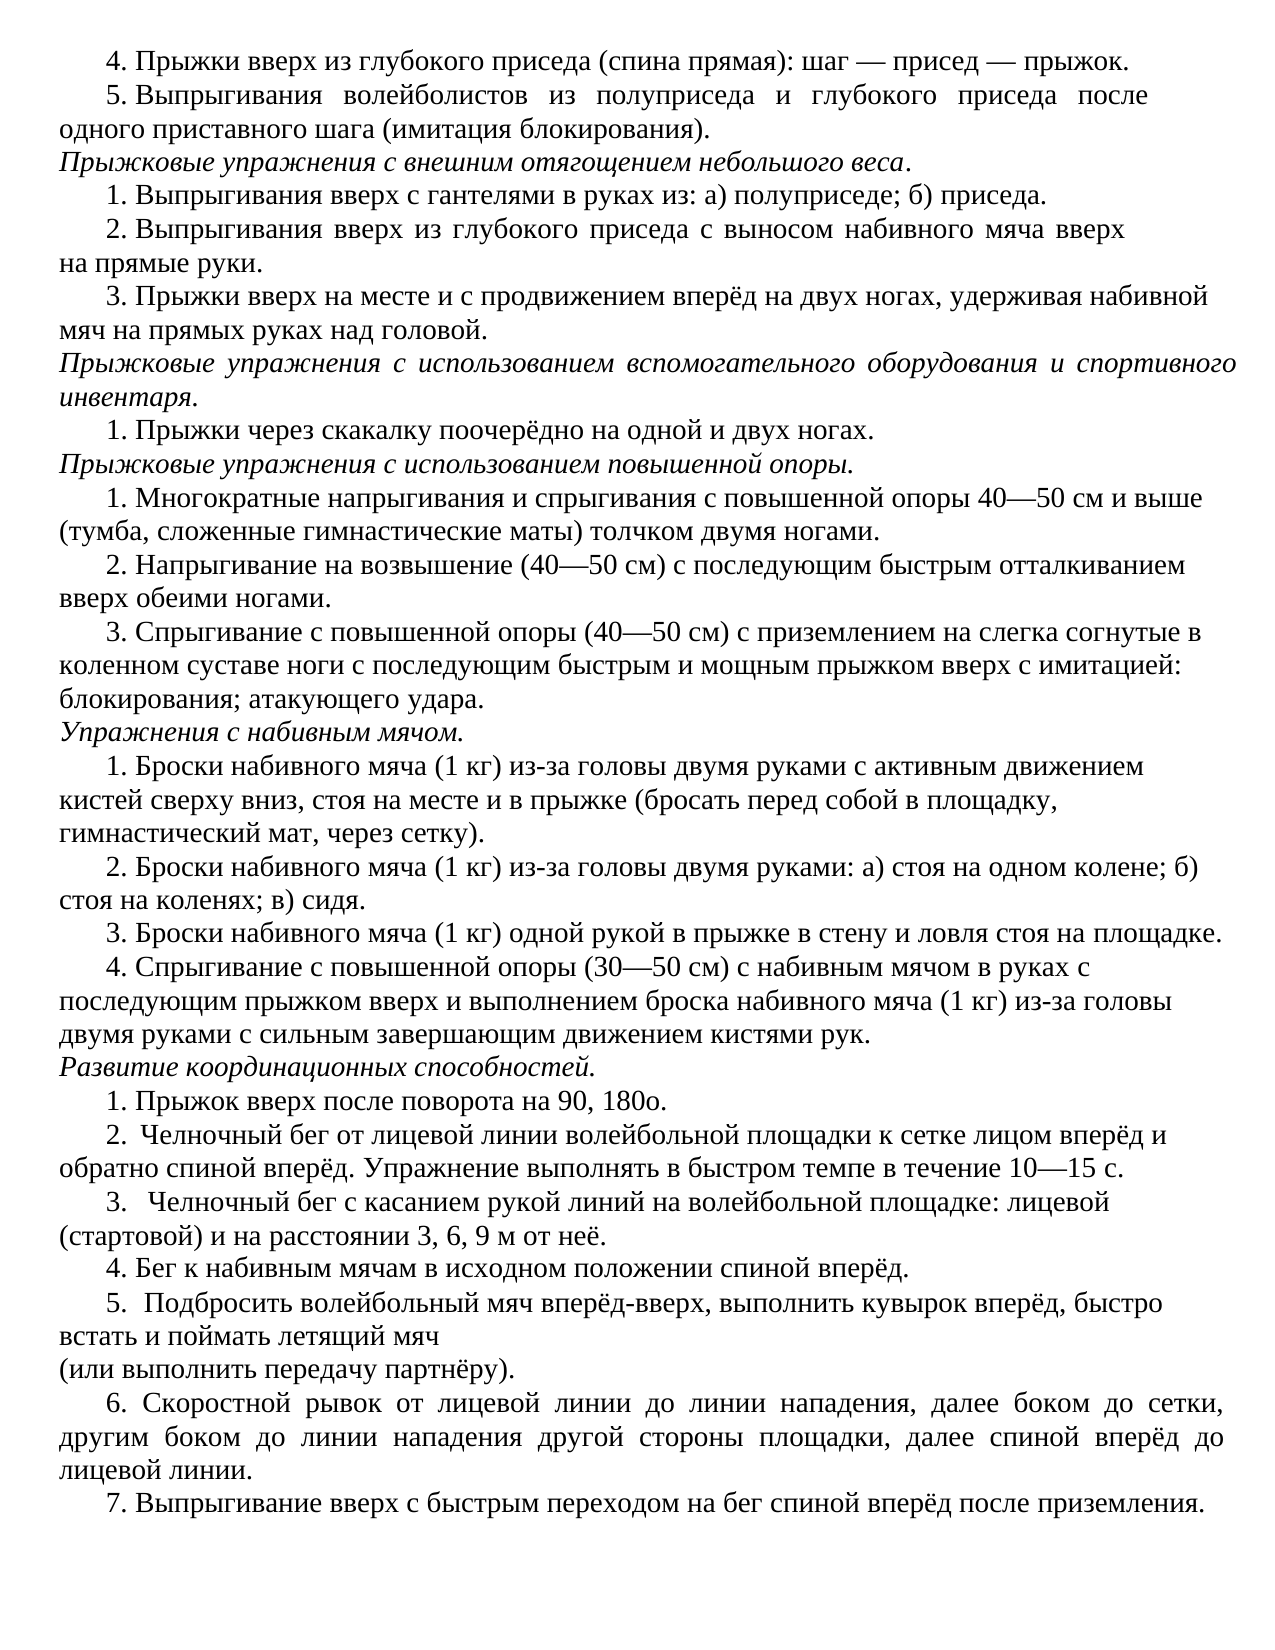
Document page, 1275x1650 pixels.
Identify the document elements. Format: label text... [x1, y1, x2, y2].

text 1. Прыжки через скакалку поочерёдно на одной и двух ногах. [106, 413, 1237, 446]
text Прыжковые упражнения с использованием вспомогательного оборудования и спортивного инвентаря. [59, 346, 1237, 413]
list Напрыгивание на возвышение (40—50 см) с последующим быстрым отталкиванием вверх обеими ногами. [59, 547, 1186, 614]
list Выпрыгивания волейболистов из полуприседа и глубокого приседа после одного приставного шага (имитация блокирования). [59, 77, 1149, 144]
list Многократные напрыгивания и спрыгивания с повышенной опоры 40—50 см и выше (тумба, сложенные гимнастические маты) толчком двумя ногами. [59, 480, 1204, 547]
list Бег к набивным мячам в исходном положении спиной вперёд. [106, 1251, 1237, 1285]
text Развитие координационных способностей. [59, 1050, 1237, 1083]
list Броски набивного мяча (1 кг) из-за головы двумя руками с активным движением кистей сверху вниз, стоя на месте и в прыжке (бросать перед собой в площадку, [59, 748, 1145, 815]
list Спрыгивание с повышенной опоры (40—50 см) с приземлением на слегка согнутые в коленном суставе ноги с последующим быстрым и мощным прыжком вверх с имитацией: блокирования; атакующего удара. [59, 614, 1203, 714]
list Выпрыгивания вверх с гантелями в руках из: а) полуприседе; б) приседа. [106, 178, 1237, 211]
list Прыжок вверх после поворота на 90, 180о. [106, 1083, 1237, 1117]
list Челночный бег от лицевой линии волейбольной площадки к сетке лицом вперёд и обратно спиной вперёд. Упражнение выполнять в быстром темпе в течение 10—15 с. [59, 1117, 1225, 1184]
list Челночный бег с касанием рукой линий на волейбольной площадке: лицевой (стартовой) и на расстоянии 3, 6, 9 м от неё. [59, 1184, 1225, 1251]
text последующим прыжком вверх и выполнением броска набивного мяча (1 кг) из-за головы двумя руками с сильным завершающим движением кистями рук. [59, 983, 1175, 1050]
text (или выполнить передачу партнёру). [59, 1352, 1237, 1385]
text гимнастический мат, через сетку). [59, 815, 1237, 849]
list Скоростной рывок от лицевой линии до линии нападения, далее боком до сетки, другим боком до линии нападения другой стороны площадки, далее спиной вперёд до лицевой линии. [59, 1385, 1226, 1486]
text Упражнения с набивным мячом. [59, 715, 1237, 748]
list Подбросить волейбольный мяч вперёд-вверх, выполнить кувырок вперёд, быстро встать и поймать летящий мяч [59, 1285, 1226, 1352]
list Прыжки вверх из глубокого приседа (спина прямая): шаг — присед — прыжок. [106, 44, 1237, 77]
list Броски набивного мяча (1 кг) одной рукой в прыжке в стену и ловля стоя на площадке. [106, 916, 1237, 949]
text Прыжковые упражнения с внешним отягощением небольшого веса. [59, 144, 1237, 178]
list Выпрыгивания вверх из глубокого приседа с выносом набивного мяча вверх на прямые руки. [59, 211, 1127, 278]
text Прыжковые упражнения с использованием повышенной опоры. [59, 446, 1237, 480]
list Выпрыгивание вверх с быстрым переходом на бег спиной вперёд после приземления. [106, 1486, 1237, 1519]
list Броски набивного мяча (1 кг) из-за головы двумя руками: а) стоя на одном колене; б) стоя на коленях; в) сидя. [59, 849, 1199, 916]
list Спрыгивание с повышенной опоры (30—50 см) с набивным мячом в руках с [106, 949, 1237, 983]
list Прыжки вверх на месте и с продвижением вперёд на двух ногах, удерживая набивной мяч на прямых руках над головой. [59, 278, 1209, 346]
